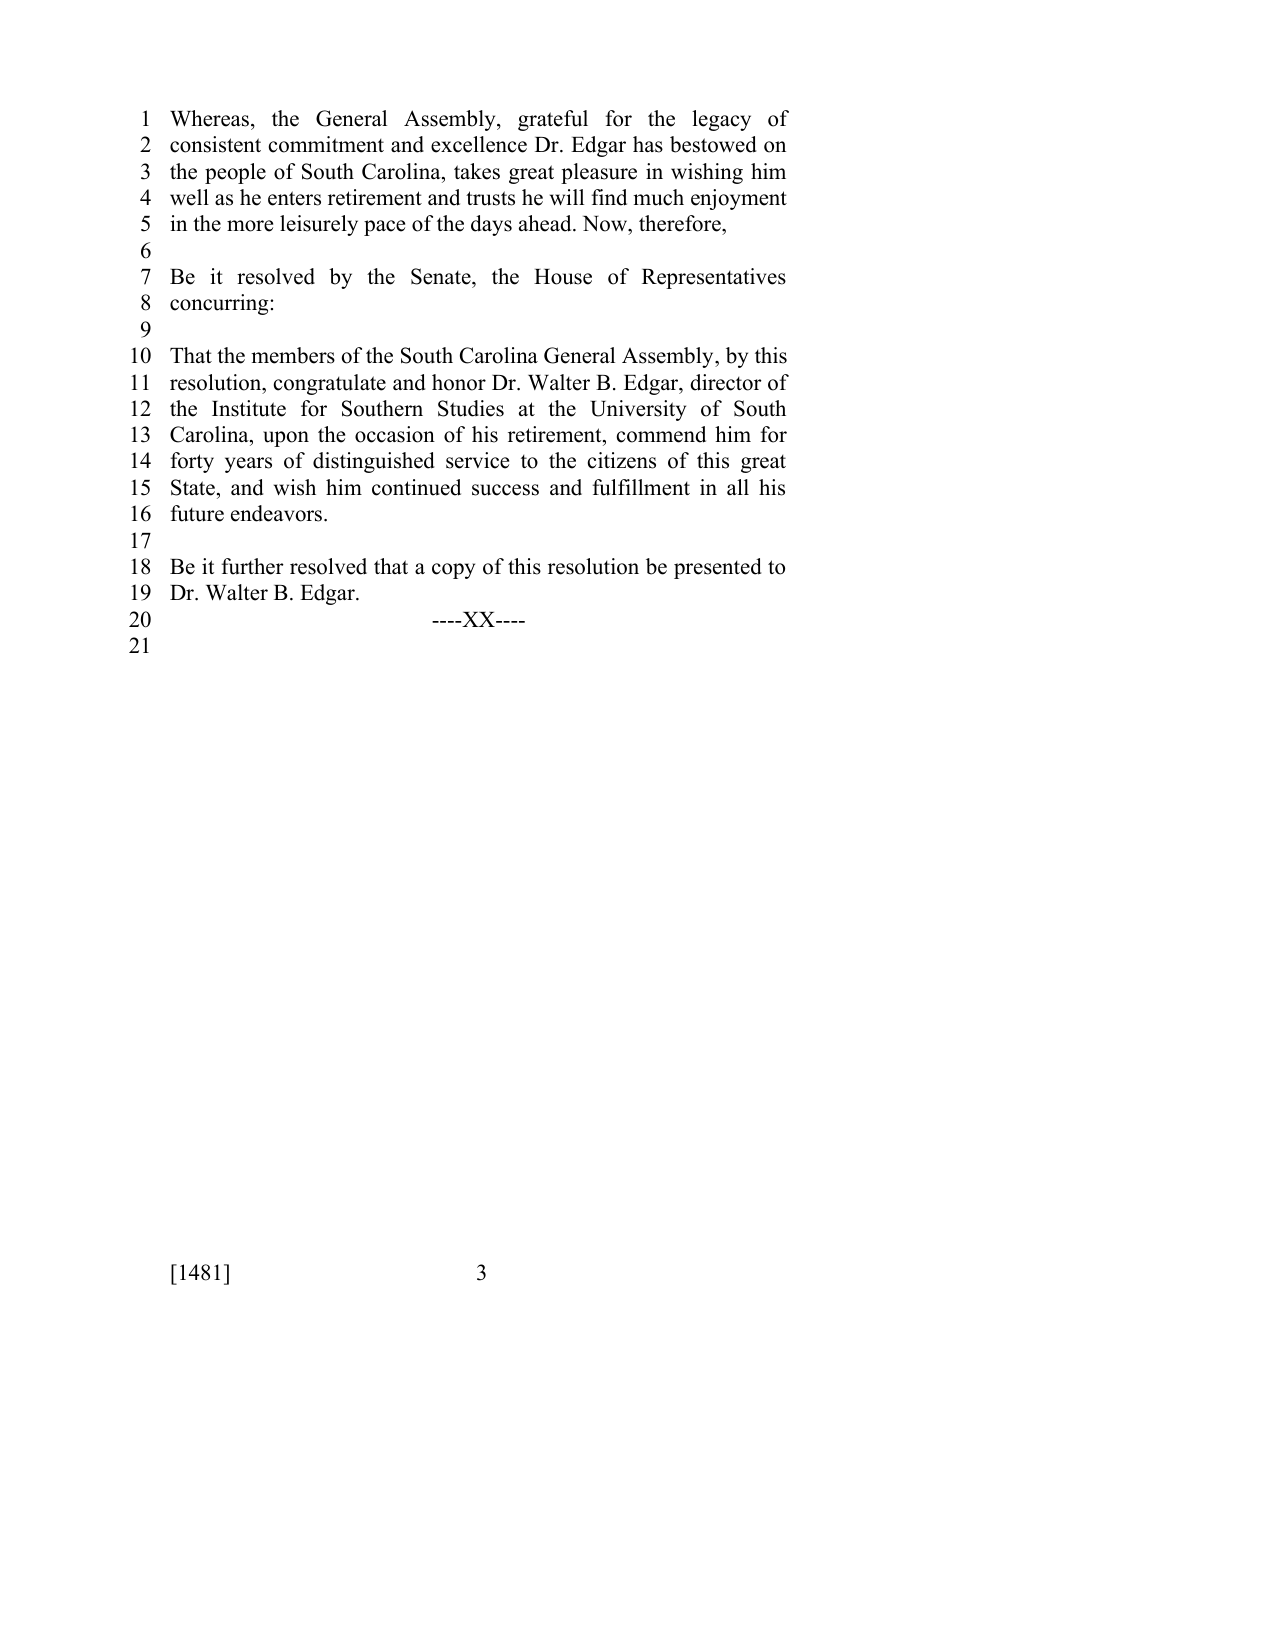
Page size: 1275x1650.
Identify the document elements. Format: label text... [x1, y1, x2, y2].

text That the members of the South Carolina General Assembly, by this resolution, congratulate and honor Dr. Walter B. Edgar, director of the Institute for Southern Studies at the University of South Carolina, upon the occasion of his retirement, commend him for forty years of distinguished service to the citizens of this great State, and wish him continued success and fulfillment in all his future endeavors. [169, 342, 787, 527]
text ----XX---- [169, 606, 787, 632]
text Be it further resolved that a copy of this resolution be presented to Dr. Walter B. Edgar. [169, 553, 787, 606]
text Whereas, the General Assembly, grateful for the legacy of consistent commitment and excellence Dr. Edgar has bestowed on the people of South Carolina, takes great pleasure in wishing him well as he enters retirement and trusts he will find much enjoyment in the more leisurely pace of the days ahead. Now, therefore, [169, 105, 787, 237]
text Be it resolved by the Senate, the House of Representatives concurring: [169, 263, 787, 316]
